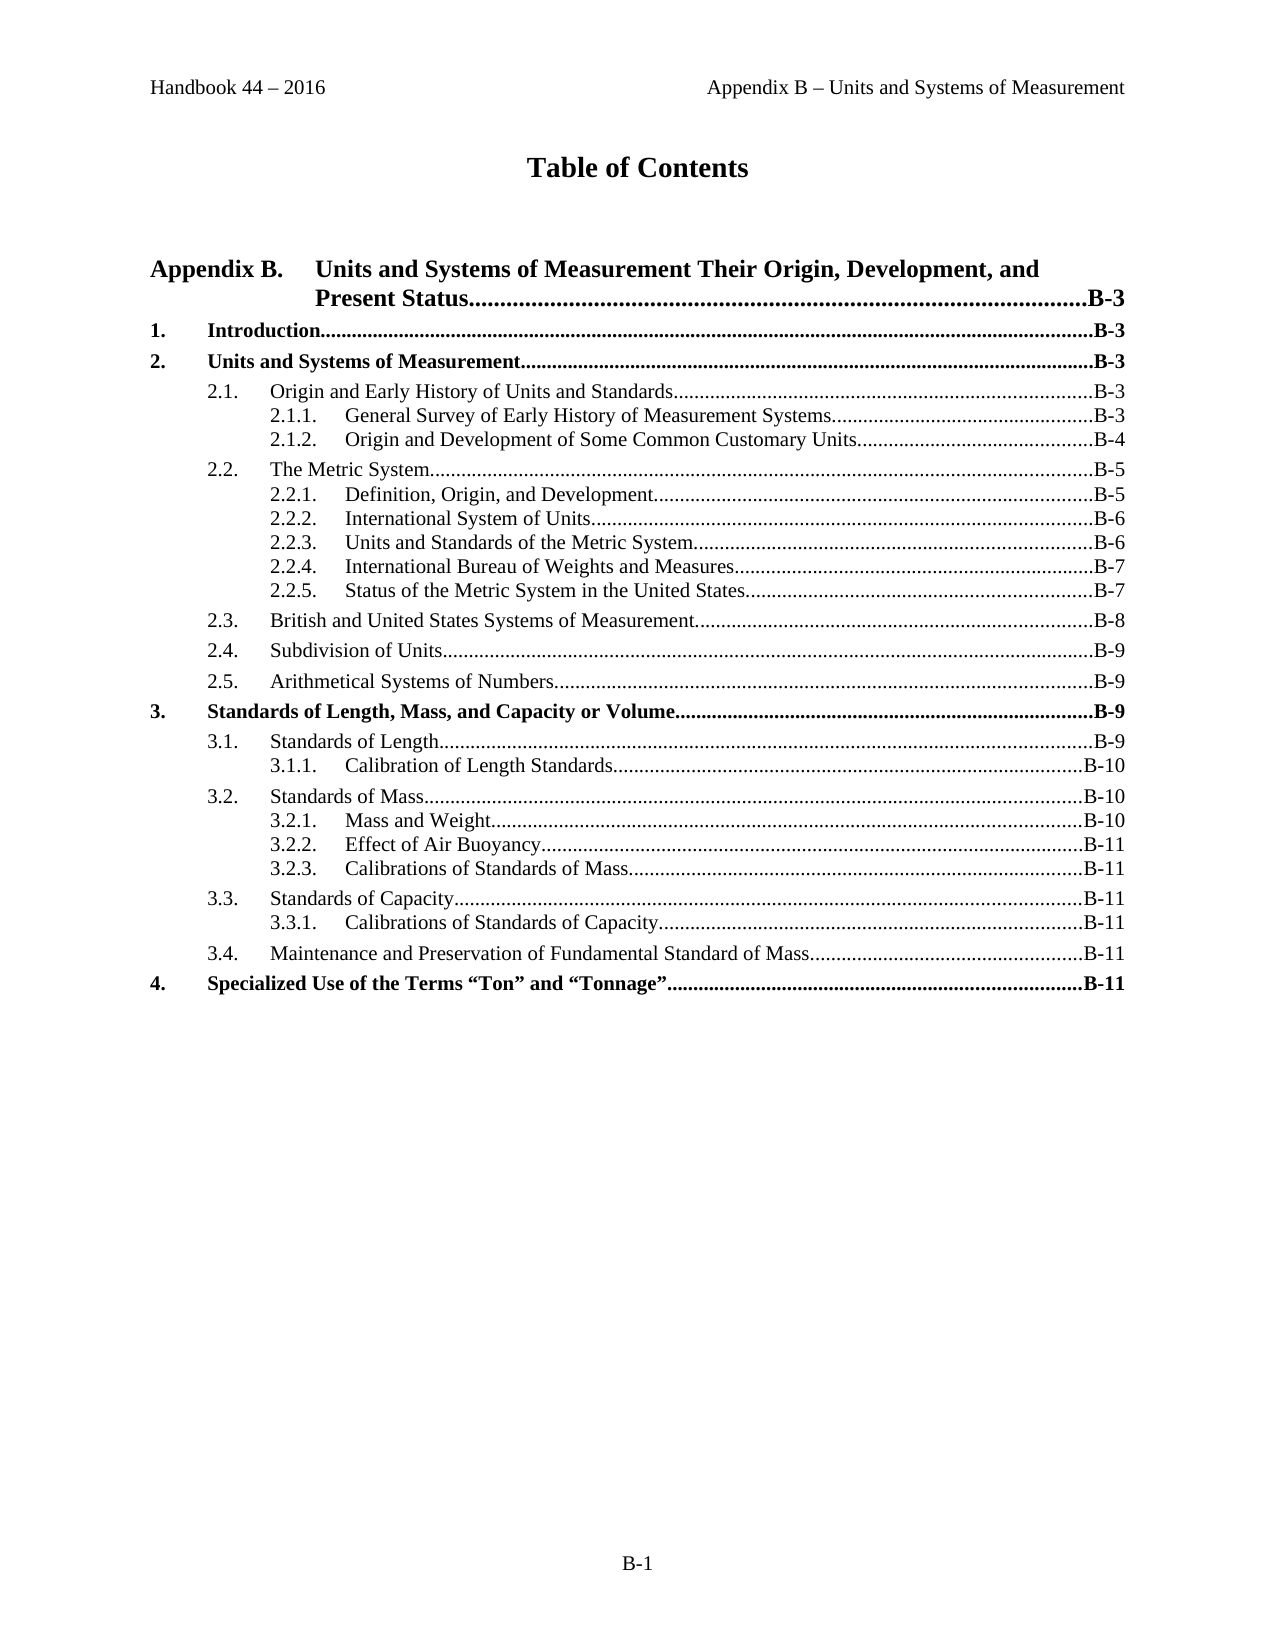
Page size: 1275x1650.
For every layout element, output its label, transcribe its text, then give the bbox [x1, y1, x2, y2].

text 2.3. British and United States Systems of Measurement. B-8 [207, 608, 1125, 632]
text 3.1.1. Calibration of Length Standards. B-10 [270, 753, 1125, 777]
text 2.1. Origin and Early History of Units and Standards. B-3 [207, 379, 1125, 403]
text 3.2. Standards of Mass. B-10 [207, 784, 1125, 808]
text 2.2.1. Definition, Origin, and Development. B-5 [270, 481, 1125, 506]
text 2.2.5. Status of the Metric System in the United States. B-7 [270, 578, 1125, 602]
text 3.2.2. Effect of Air Buoyancy. B-11 [270, 832, 1125, 856]
text Table of Contents [150, 150, 1125, 183]
text 3.3.1. Calibrations of Standards of Capacity. B-11 [270, 910, 1125, 934]
text 3. Standards of Length, Mass, and Capacity or Volume B-9 [150, 699, 1125, 723]
text 2.2.4. International Bureau of Weights and Measures. B-7 [270, 554, 1125, 578]
text 3.4. Maintenance and Preservation of Fundamental Standard of Mass. B-11 [207, 941, 1125, 964]
text 2.1.1. General Survey of Early History of Measurement Systems. B-3 [270, 403, 1125, 427]
text 1. Introduction B-3 [150, 318, 1125, 342]
text 3.2.1. Mass and Weight. B-10 [270, 808, 1125, 832]
text 2.2.3. Units and Standards of the Metric System. B-6 [270, 529, 1125, 554]
text 2.4. Subdivision of Units. B-9 [207, 638, 1125, 662]
text Appendix B. Units and Systems of Measurement Their Origin, Development, and Present Status B-3 [150, 254, 1125, 312]
text 2.1.2. Origin and Development of Some Common Customary Units. B-4 [270, 427, 1125, 451]
text 3.2.3. Calibrations of Standards of Mass. B-11 [270, 856, 1125, 880]
text 2.5. Arithmetical Systems of Numbers. B-9 [207, 669, 1125, 693]
text 3.3. Standards of Capacity. B-11 [207, 886, 1125, 910]
text 3.1. Standards of Length. B-9 [207, 729, 1125, 753]
text 4. Specialized Use of the Terms “Ton” and “Tonnage” B-11 [150, 971, 1125, 995]
text 2. Units and Systems of Measurement B-3 [150, 349, 1125, 373]
text 2.2. The Metric System. B-5 [207, 457, 1125, 481]
text 2.2.2. International System of Units. B-6 [270, 506, 1125, 529]
